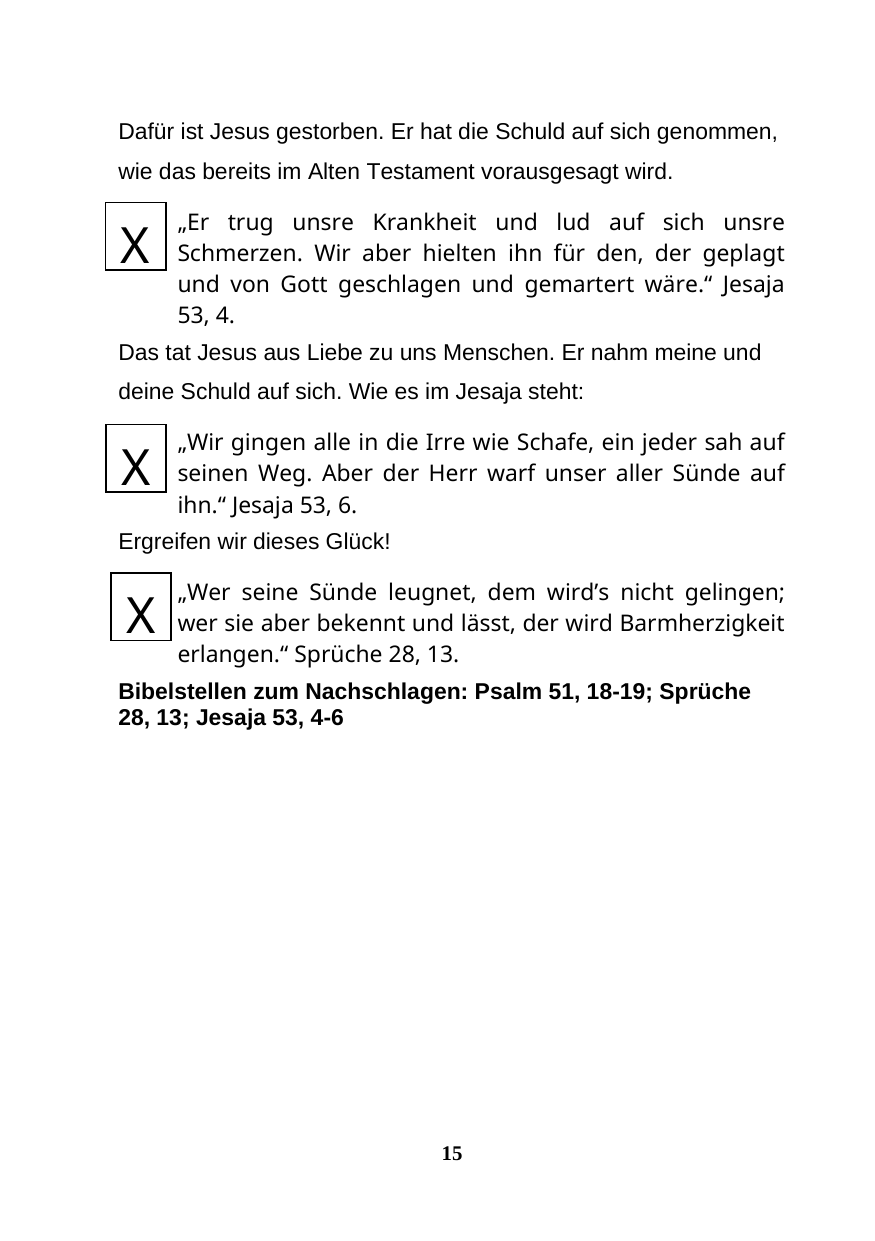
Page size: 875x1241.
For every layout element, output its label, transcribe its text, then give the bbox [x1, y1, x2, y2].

text Bibelstellen zum Nachschlagen: Psalm 51, 18-19; Sprüche 28, 13; Jesaja 53, 4-6 [118, 678, 785, 731]
text „Wir gingen alle in die Irre wie Schafe, ein jeder sah auf seinen Weg. Aber der Herr warf unser aller Sünde auf ihn.“ Jesaja 53, 6. [177, 426, 785, 520]
text „Er trug unsre Krankheit und lud auf sich unsre Schmerzen. Wir aber hielten ihn für den, der geplagt und von Gott geschlagen und gemartert wäre.“ Jesaja 53, 4. [177, 205, 785, 330]
text „Wer seine Sünde leugnet, dem wird’s nicht gelingen; wer sie aber bekennt und lässt, der wird Barmherzigkeit erlangen.“ Sprüche 28, 13. [177, 576, 785, 670]
list Das tat Jesus aus Liebe zu uns Menschen. Er nahm meine und deine Schuld auf sich. Wie es im Jesaja steht: [118, 339, 785, 404]
list Dafür ist Jesus gestorben. Er hat die Schuld auf sich genommen, wie das bereits im Alten Testament vorausgesagt wird. [118, 118, 785, 184]
list Ergreifen wir dieses Glück! [118, 528, 785, 554]
